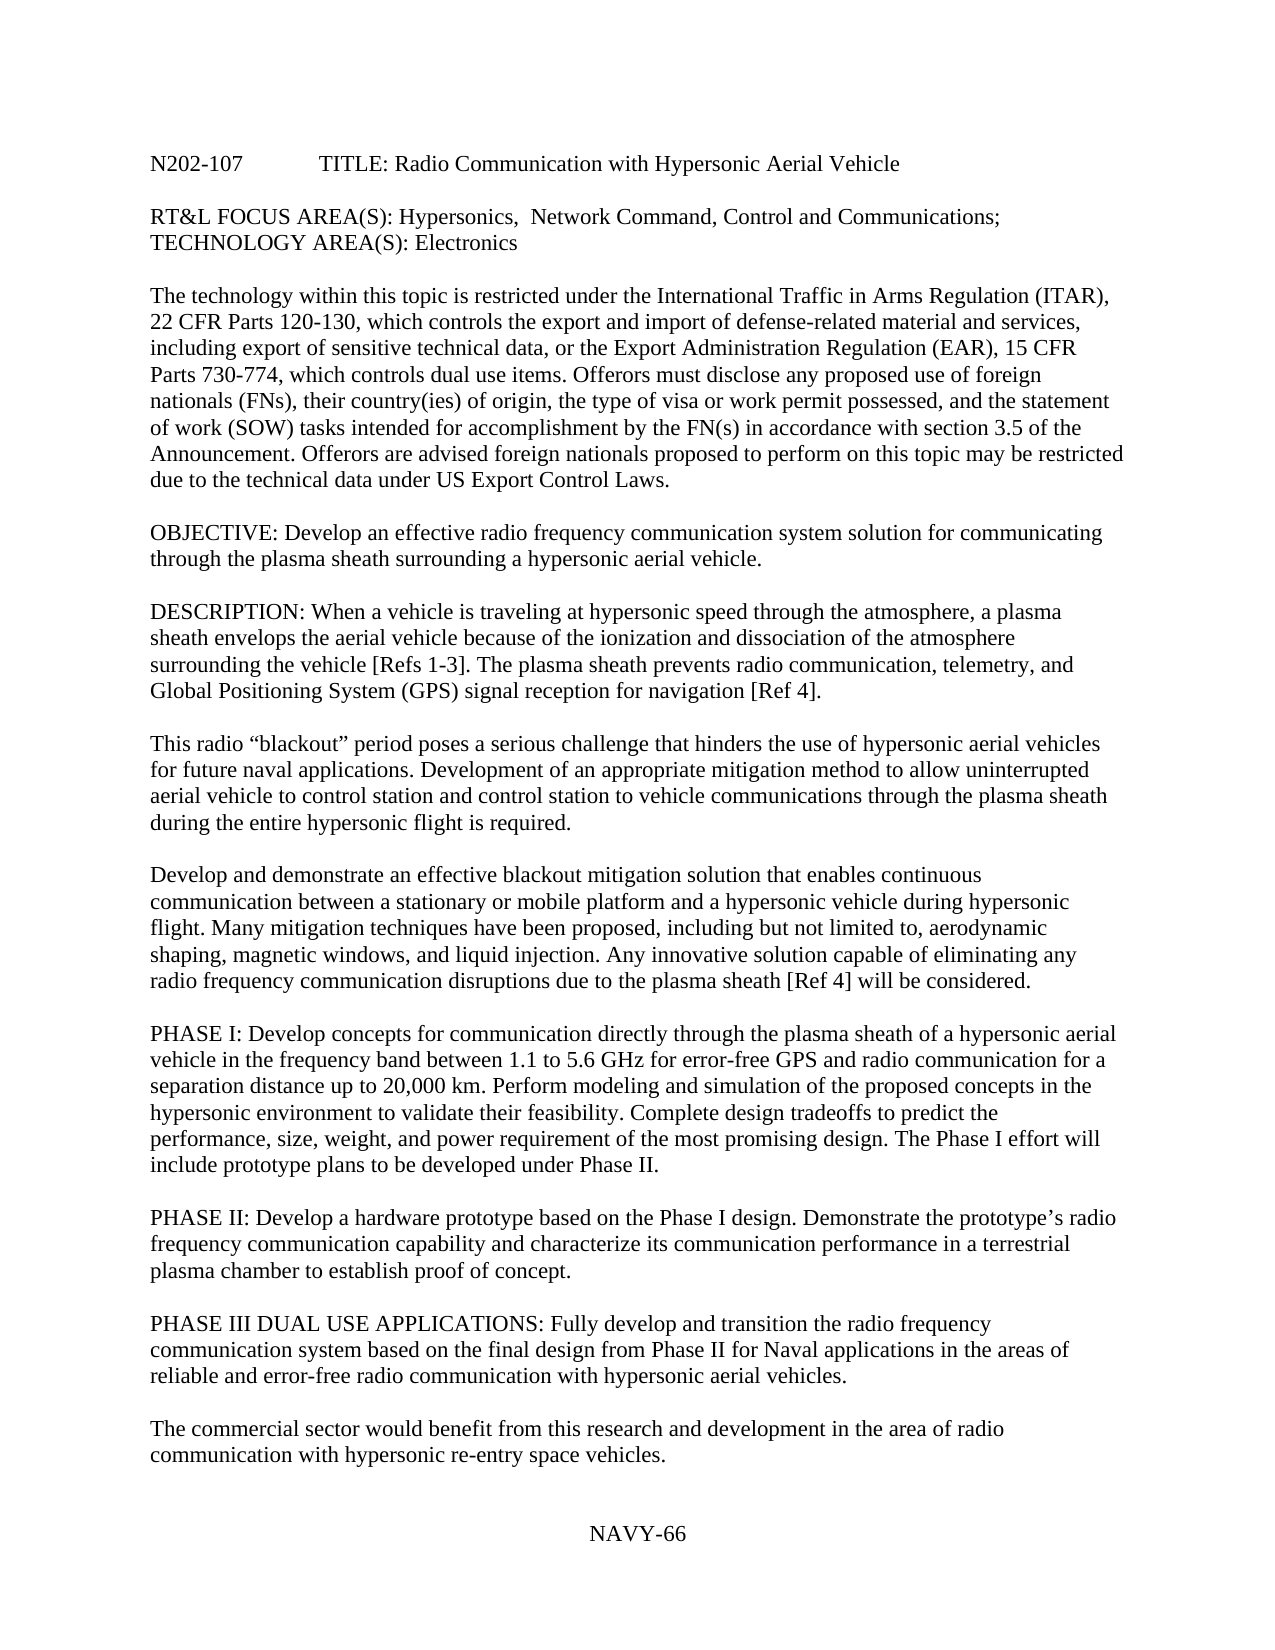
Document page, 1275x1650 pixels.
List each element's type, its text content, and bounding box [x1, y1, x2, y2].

text The commercial sector would benefit from this research and development in the area of radio communication with hypersonic re-entry space vehicles. [150, 1415, 1125, 1468]
text PHASE I: Develop concepts for communication directly through the plasma sheath of a hypersonic aerial vehicle in the frequency band between 1.1 to 5.6 GHz for error-free GPS and radio communication for a separation distance up to 20,000 km. Perform modeling and simulation of the proposed concepts in the hypersonic environment to validate their feasibility. Complete design tradeoffs to predict the performance, size, weight, and power requirement of the most promising design. The Phase I effort will include prototype plans to be developed under Phase II. [150, 1020, 1125, 1178]
text This radio “blackout” period poses a serious challenge that hinders the use of hypersonic aerial vehicles for future naval applications. Development of an appropriate mitigation method to allow uninterrupted aerial vehicle to control station and control station to vehicle communications through the plasma sheath during the entire hypersonic flight is required. [150, 730, 1125, 835]
text PHASE III DUAL USE APPLICATIONS: Fully develop and transition the radio frequency communication system based on the final design from Phase II for Naval applications in the areas of reliable and error-free radio communication with hypersonic aerial vehicles. [150, 1309, 1125, 1389]
text Develop and demonstrate an effective blackout mitigation solution that enables continuous communication between a stationary or mobile platform and a hypersonic vehicle during hypersonic flight. Many mitigation techniques have been proposed, including but not limited to, aerodynamic shaping, magnetic windows, and liquid injection. Any innovative solution capable of eliminating any radio frequency communication disruptions due to the plasma sheath [Ref 4] will be considered. [150, 862, 1125, 993]
text OBJECTIVE: Develop an effective radio frequency communication system solution for communicating through the plasma sheath surrounding a hypersonic aerial vehicle. [150, 519, 1125, 572]
text DESCRIPTION: When a vehicle is traveling at hypersonic speed through the atmosphere, a plasma sheath envelops the aerial vehicle because of the ionization and dissociation of the atmosphere surrounding the vehicle [Refs 1-3]. The plasma sheath prevents radio communication, telemetry, and Global Positioning System (GPS) signal reception for navigation [Ref 4]. [150, 598, 1125, 703]
text PHASE II: Develop a hardware prototype based on the Phase I design. Demonstrate the prototype’s radio frequency communication capability and characterize its communication performance in a terrestrial plasma chamber to establish proof of concept. [150, 1204, 1125, 1283]
text TECHNOLOGY AREA(S): Electronics [150, 229, 1125, 255]
text The technology within this topic is restricted under the International Traffic in Arms Regulation (ITAR), 22 CFR Parts 120-130, which controls the export and import of defense-related material and services, including export of sensitive technical data, or the Export Administration Regulation (EAR), 15 CFR Parts 730-774, which controls dual use items. Offerors must disclose any proposed use of foreign nationals (FNs), their country(ies) of origin, the type of visa or work permit possessed, and the statement of work (SOW) tasks intended for accomplishment by the FN(s) in accordance with section 3.5 of the Announcement. Offerors are advised foreign nationals proposed to perform on this topic may be restricted due to the technical data under US Export Control Laws. [150, 282, 1125, 493]
text RT&L FOCUS AREA(S): Hypersonics, Network Command, Control and Communications; [150, 203, 1125, 229]
text N202-107 TITLE: Radio Communication with Hypersonic Aerial Vehicle [150, 150, 1125, 176]
